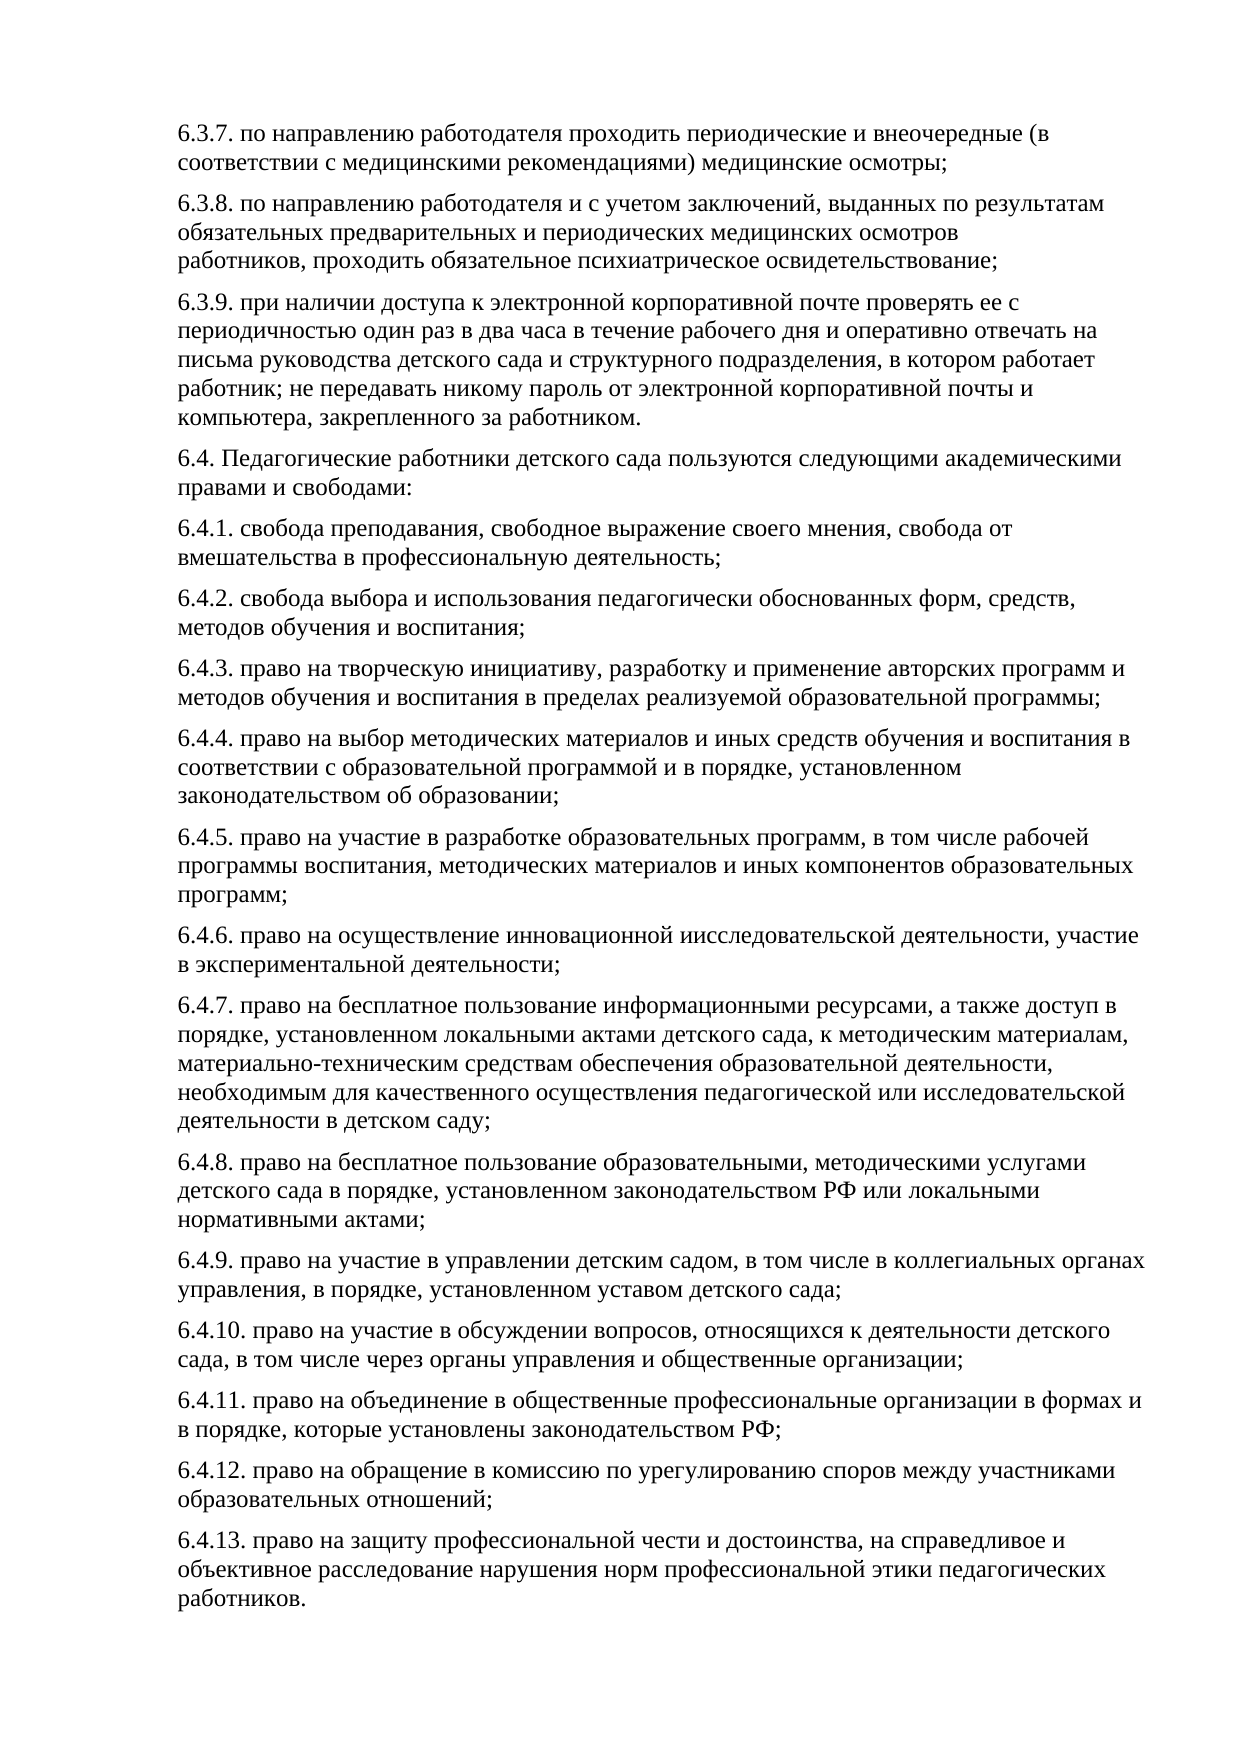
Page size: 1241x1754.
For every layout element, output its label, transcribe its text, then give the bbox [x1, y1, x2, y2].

text 6.4.10. право на участие в обсуждении вопросов, относящихся к деятельности детского сада, в том числе через органы управления и общественные организации; [177, 1316, 1152, 1373]
text 6.4.5. право на участие в разработке образовательных программ, в том числе рабочей программы воспитания, методических материалов и иных компонентов образовательных программ; [177, 822, 1152, 908]
text 6.4.9. право на участие в управлении детским садом, в том числе в коллегиальных органах управления, в порядке, установленном уставом детского сада; [177, 1246, 1152, 1303]
text 6.4.11. право на объединение в общественные профессиональные организации в формах и в порядке, которые установлены законодательством РФ; [177, 1386, 1152, 1443]
text 6.4. Педагогические работники детского сада пользуются следующими академическими правами и свободами: [177, 443, 1152, 501]
text 6.4.6. право на осуществление инновационной иисследовательской деятельности, участие в экспериментальной деятельности; [177, 921, 1152, 978]
text 6.4.3. право на творческую инициативу, разработку и применение авторских программ и методов обучения и воспитания в пределах реализуемой образовательной программы; [177, 653, 1152, 711]
text 6.4.2. свобода выбора и использования педагогически обоснованных форм, средств, методов обучения и воспитания; [177, 583, 1152, 641]
text 6.3.7. по направлению работодателя проходить периодические и внеочередные (в соответствии с медицинскими рекомендациями) медицинские осмотры; [177, 118, 1152, 176]
text 6.3.8. по направлению работодателя и с учетом заключений, выданных по результатам обязательных предварительных и периодических медицинских осмотров работников, проходить обязательное психиатрическое освидетельствование; [177, 188, 1152, 274]
text 6.4.7. право на бесплатное пользование информационными ресурсами, а также доступ в порядке, установленном локальными актами детского сада, к методическим материалам, материально-техническим средствам обеспечения образовательной деятельности, необходимым для качественного осуществления педагогической или исследовательской деятельности в детском саду; [177, 991, 1152, 1134]
text 6.3.9. при наличии доступа к электронной корпоративной почте проверять ее с периодичностью один раз в два часа в течение рабочего дня и оперативно отвечать на письма руководства детского сада и структурного подразделения, в котором работает работник; не передавать никому пароль от электронной корпоративной почты и компьютера, закрепленного за работником. [177, 287, 1152, 431]
text 6.4.8. право на бесплатное пользование образовательными, методическими услугами детского сада в порядке, установленном законодательством РФ или локальными нормативными актами; [177, 1147, 1152, 1233]
text 6.4.13. право на защиту профессиональной чести и достоинства, на справедливое и объективное расследование нарушения норм профессиональной этики педагогических работников. [177, 1526, 1152, 1612]
text 6.4.4. право на выбор методических материалов и иных средств обучения и воспитания в соответствии с образовательной программой и в порядке, установленном законодательством об образовании; [177, 723, 1152, 809]
text 6.4.1. свобода преподавания, свободное выражение своего мнения, свобода от вмешательства в профессиональную деятельность; [177, 513, 1152, 571]
text 6.4.12. право на обращение в комиссию по урегулированию споров между участниками образовательных отношений; [177, 1456, 1152, 1513]
